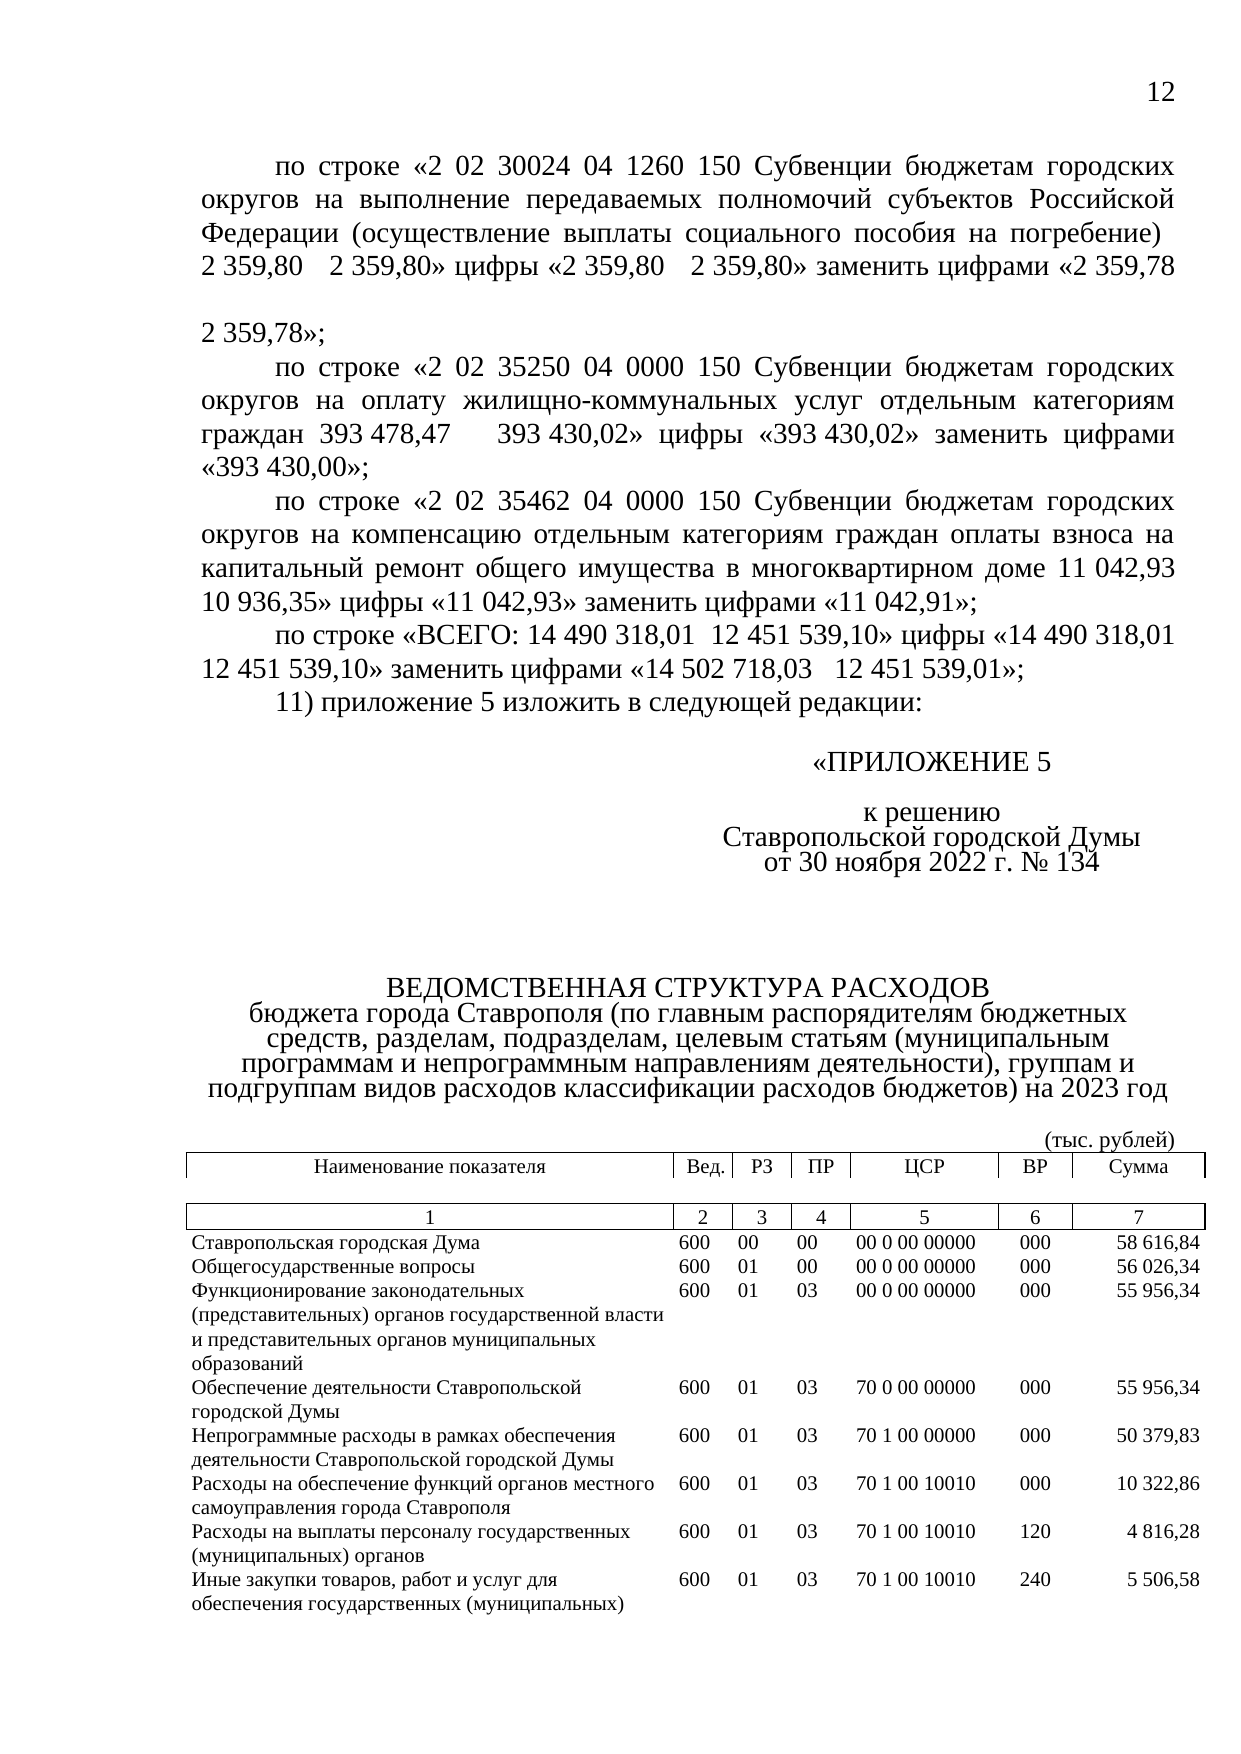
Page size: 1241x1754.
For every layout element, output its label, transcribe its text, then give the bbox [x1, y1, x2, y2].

text Ставропольской городской Думы [688, 826, 1175, 851]
table_cell 600 [673, 1278, 732, 1374]
table_cell 70 1 00 00000 [851, 1423, 998, 1471]
table_cell 10 322,86 [1072, 1471, 1205, 1519]
table_cell 120 [998, 1519, 1072, 1567]
table_header ВР [999, 1153, 1072, 1178]
table_cell Непрограммные расходы в рамках обеспечения деятельности Ставропольской городской Думы [186, 1423, 673, 1471]
table_cell 600 [673, 1519, 732, 1567]
table_header 6 [999, 1204, 1072, 1229]
table_cell Расходы на выплаты персоналу государственных (муниципальных) органов [186, 1519, 673, 1567]
table_cell 4 816,28 [1072, 1519, 1205, 1567]
table_cell 240 [998, 1567, 1072, 1615]
table_header Вед. [674, 1153, 732, 1178]
table_cell 70 1 00 10010 [851, 1471, 998, 1519]
table_cell 56 026,34 [1072, 1254, 1205, 1278]
table_cell 55 956,34 [1072, 1278, 1205, 1374]
table_cell Обеспечение деятельности Ставропольской городской Думы [186, 1375, 673, 1423]
table_cell 70 1 00 10010 [851, 1567, 998, 1615]
title ВЕДОМСТВЕННАЯ СТРУКТУРА РАСХОДОВ [201, 977, 1175, 1002]
table_cell 5 506,58 [1072, 1567, 1205, 1615]
table_header РЗ [733, 1153, 791, 1178]
text по строке «2 02 35250 04 0000 150 Субвенции бюджетам городских округов на оплату жилищно-коммунальных услуг отдельным категориям граждан 393 478,47 393 430,02» цифры «393 430,02» заменить цифрами «393 430,00»; [201, 349, 1175, 483]
table_cell 50 379,83 [1072, 1423, 1205, 1471]
table_cell 03 [791, 1567, 851, 1615]
table_cell 03 [791, 1471, 851, 1519]
table_header 3 [733, 1204, 791, 1229]
table_header 5 [851, 1204, 998, 1229]
table_header 1 [187, 1204, 673, 1229]
text по строке «ВСЕГО: 14 490 318,01 12 451 539,10» цифры «14 490 318,01 12 451 539,10» заменить цифрами «14 502 718,03 12 451 539,01»; [201, 617, 1175, 684]
table_cell 00 0 00 00000 [851, 1254, 998, 1278]
table_header Сумма [1073, 1153, 1204, 1178]
table_cell 03 [791, 1423, 851, 1471]
table_cell 01 [732, 1423, 791, 1471]
table_cell 00 [791, 1230, 851, 1254]
table_header 7 [1073, 1204, 1204, 1229]
table_cell 03 [791, 1519, 851, 1567]
table_cell 000 [998, 1230, 1072, 1254]
text 11) приложение 5 изложить в следующей редакции: [201, 684, 1175, 718]
table_cell Ставропольская городская Дума [186, 1230, 673, 1254]
table_cell 00 [732, 1230, 791, 1254]
table_cell 00 0 00 00000 [851, 1230, 998, 1254]
table_cell 600 [673, 1230, 732, 1254]
table_cell 01 [732, 1471, 791, 1519]
table_cell 03 [791, 1375, 851, 1423]
table_cell Функционирование законодательных (представительных) органов государственной власти и представительных органов муниципальных образований [186, 1278, 673, 1374]
table_cell 000 [998, 1423, 1072, 1471]
text «ПРИЛОЖЕНИЕ 5 [688, 751, 1175, 776]
table_cell 600 [673, 1423, 732, 1471]
table_cell 00 0 00 00000 [851, 1278, 998, 1374]
table_cell 600 [673, 1567, 732, 1615]
table_cell 01 [732, 1254, 791, 1278]
table_cell 01 [732, 1278, 791, 1374]
table_cell 600 [673, 1471, 732, 1519]
table_cell Расходы на обеспечение функций органов местного самоуправления города Ставрополя [186, 1471, 673, 1519]
table_cell 000 [998, 1254, 1072, 1278]
text по строке «2 02 35462 04 0000 150 Субвенции бюджетам городских округов на компенсацию отдельным категориям граждан оплаты взноса на капитальный ремонт общего имущества в многоквартирном доме 11 042,93 10 936,35» цифры «11 042,93» заменить цифрами «11 042,91»; [201, 483, 1175, 617]
table_cell 000 [998, 1375, 1072, 1423]
table_cell 70 0 00 00000 [851, 1375, 998, 1423]
title (тыс. рублей) [201, 1127, 1175, 1152]
table_cell 000 [998, 1278, 1072, 1374]
table_header 2 [674, 1204, 732, 1229]
table_cell 600 [673, 1375, 732, 1423]
table_header ПР [792, 1153, 850, 1178]
text к решению [688, 801, 1175, 826]
table_header Наименование показателя [187, 1153, 673, 1178]
table_cell 600 [673, 1254, 732, 1278]
text от 30 ноября 2022 г. № 134 [688, 851, 1175, 876]
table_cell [186, 1567, 673, 1615]
title бюджета города Ставрополя (по главным распорядителям бюджетных средств, разделам, подразделам, целевым статьям (муниципальным программам и непрограммным направлениям деятельности), группам и подгруппам видов расходов классификации расходов бюджетов) на 2023 год [201, 1002, 1175, 1102]
table_cell 01 [732, 1519, 791, 1567]
table_cell 70 1 00 10010 [851, 1519, 998, 1567]
table_header ЦСР [851, 1153, 998, 1178]
table_cell 03 [791, 1278, 851, 1374]
table_cell 00 [791, 1254, 851, 1278]
table_cell 000 [998, 1471, 1072, 1519]
text по строке «2 02 30024 04 1260 150 Субвенции бюджетам городских округов на выполнение передаваемых полномочий субъектов Российской Федерации (осуществление выплаты социального пособия на погребение) 2 359,80 2 359,80» цифры «2 359,80 2 359,80» заменить цифрами «2 359,78 2 359,78»; [201, 148, 1175, 349]
table_cell 58 616,84 [1072, 1230, 1205, 1254]
table_cell 55 956,34 [1072, 1375, 1205, 1423]
table_header 4 [792, 1204, 850, 1229]
table_cell 01 [732, 1375, 791, 1423]
table_cell Общегосударственные вопросы [186, 1254, 673, 1278]
table_cell 01 [732, 1567, 791, 1615]
